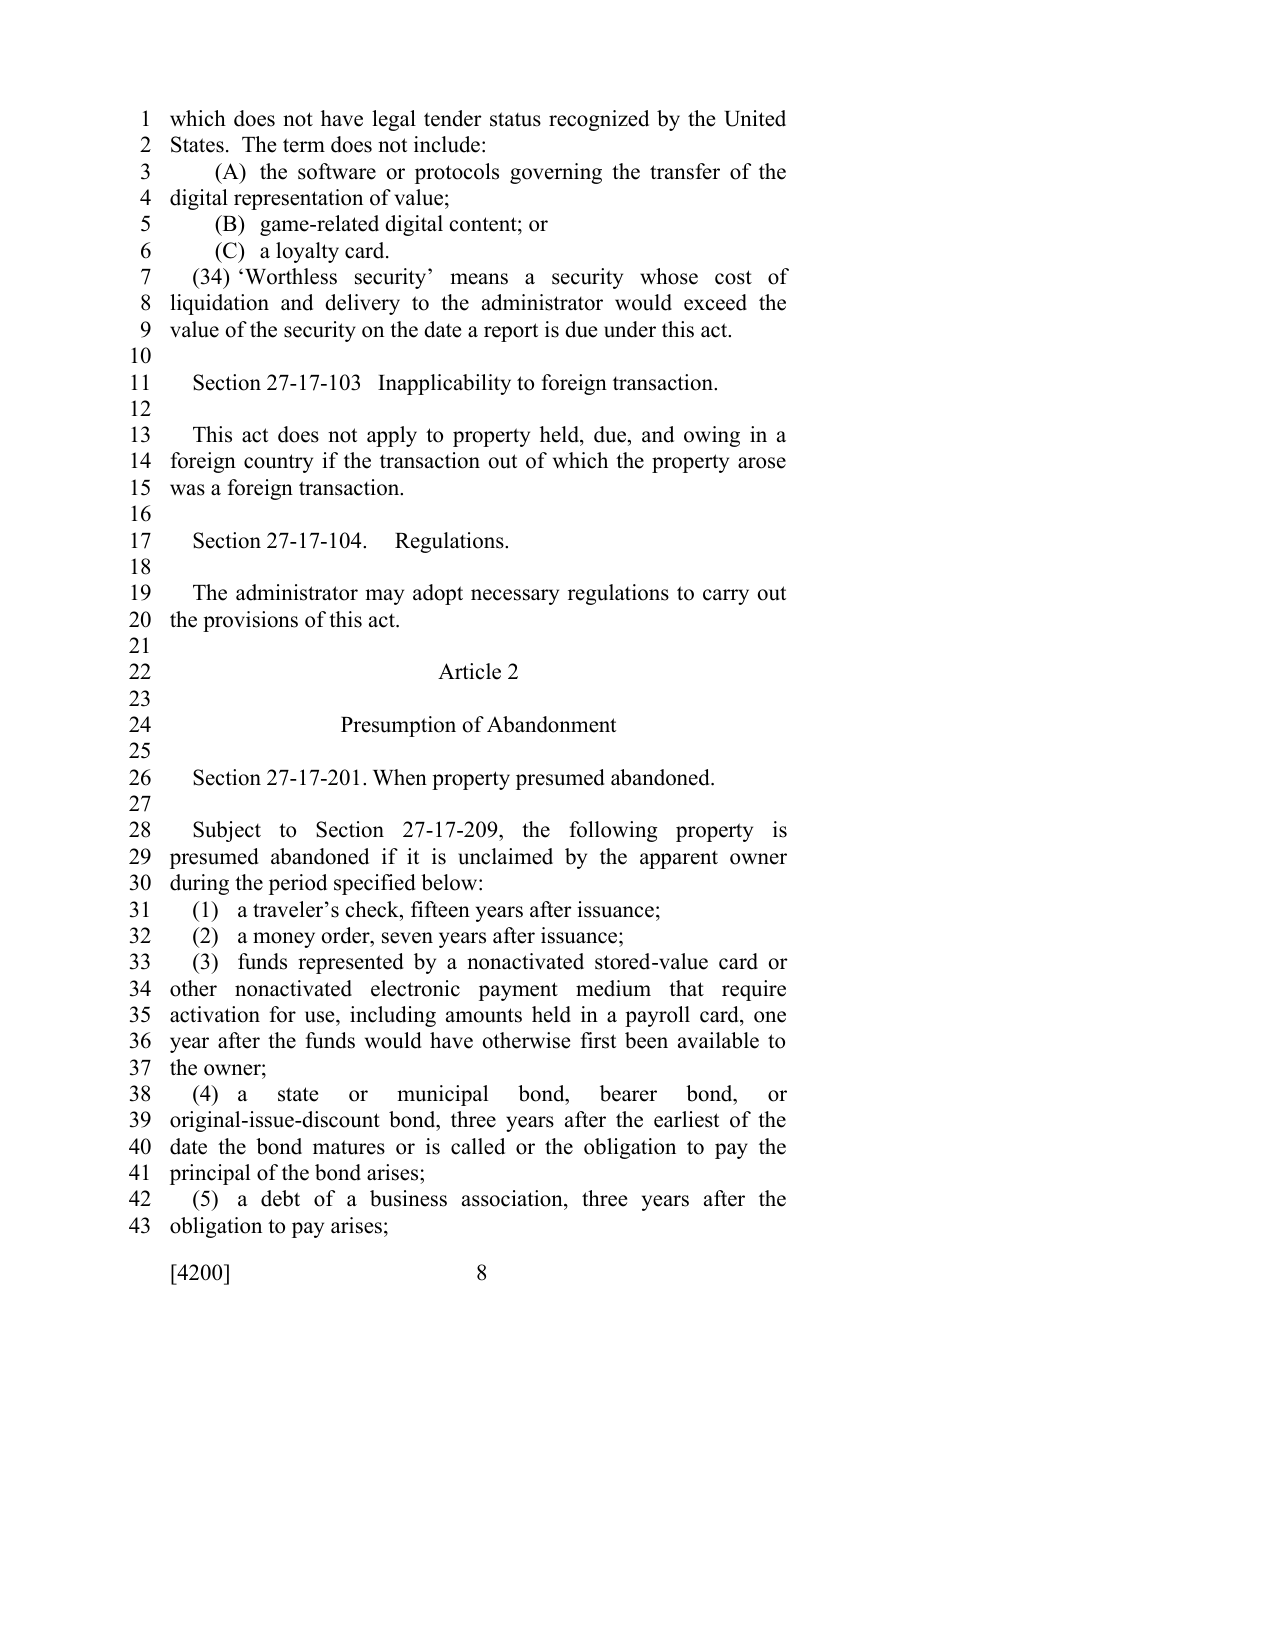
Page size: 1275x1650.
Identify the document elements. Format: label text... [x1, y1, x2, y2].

text (2) a money order, seven years after issuance; [169, 922, 787, 948]
text (C) a loyalty card. [169, 237, 787, 263]
text (4) a state or municipal bond, bearer bond, or original-issue-discount bond, three years after the earliest of the date the bond matures or is called or the obligation to pay the principal of the bond arises; [169, 1080, 787, 1186]
text (34) ‘Worthless security’ means a security whose cost of liquidation and delivery to the administrator would exceed the value of the security on the date a report is due under this act. [169, 263, 787, 342]
text Section 27-17-104. Regulations. [169, 527, 787, 553]
text This act does not apply to property held, due, and owing in a foreign country if the transaction out of which the property arose was a foreign transaction. [169, 421, 787, 500]
text (B) game-related digital content; or [169, 210, 787, 237]
text The administrator may adopt necessary regulations to carry out the provisions of this act. [169, 579, 787, 632]
text Article 2 [169, 658, 787, 685]
text Section 27-17-201. When property presumed abandoned. [169, 764, 787, 790]
text (A) the software or protocols governing the transfer of the digital representation of value; [169, 158, 787, 210]
text (3) funds represented by a nonactivated stored-value card or other nonactivated electronic payment medium that require activation for use, including amounts held in a payroll card, one year after the funds would have otherwise first been available to the owner; [169, 948, 787, 1080]
text Subject to Section 27-17-209, the following property is presumed abandoned if it is unclaimed by the apparent owner during the period specified below: [169, 817, 787, 896]
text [169, 105, 787, 158]
text Presumption of Abandonment [169, 711, 787, 737]
text Section 27-17-103 Inapplicability to foreign transaction. [169, 368, 787, 395]
text (5) a debt of a business association, three years after the obligation to pay arises; [169, 1186, 787, 1238]
text (1) a traveler’s check, fifteen years after issuance; [169, 896, 787, 922]
